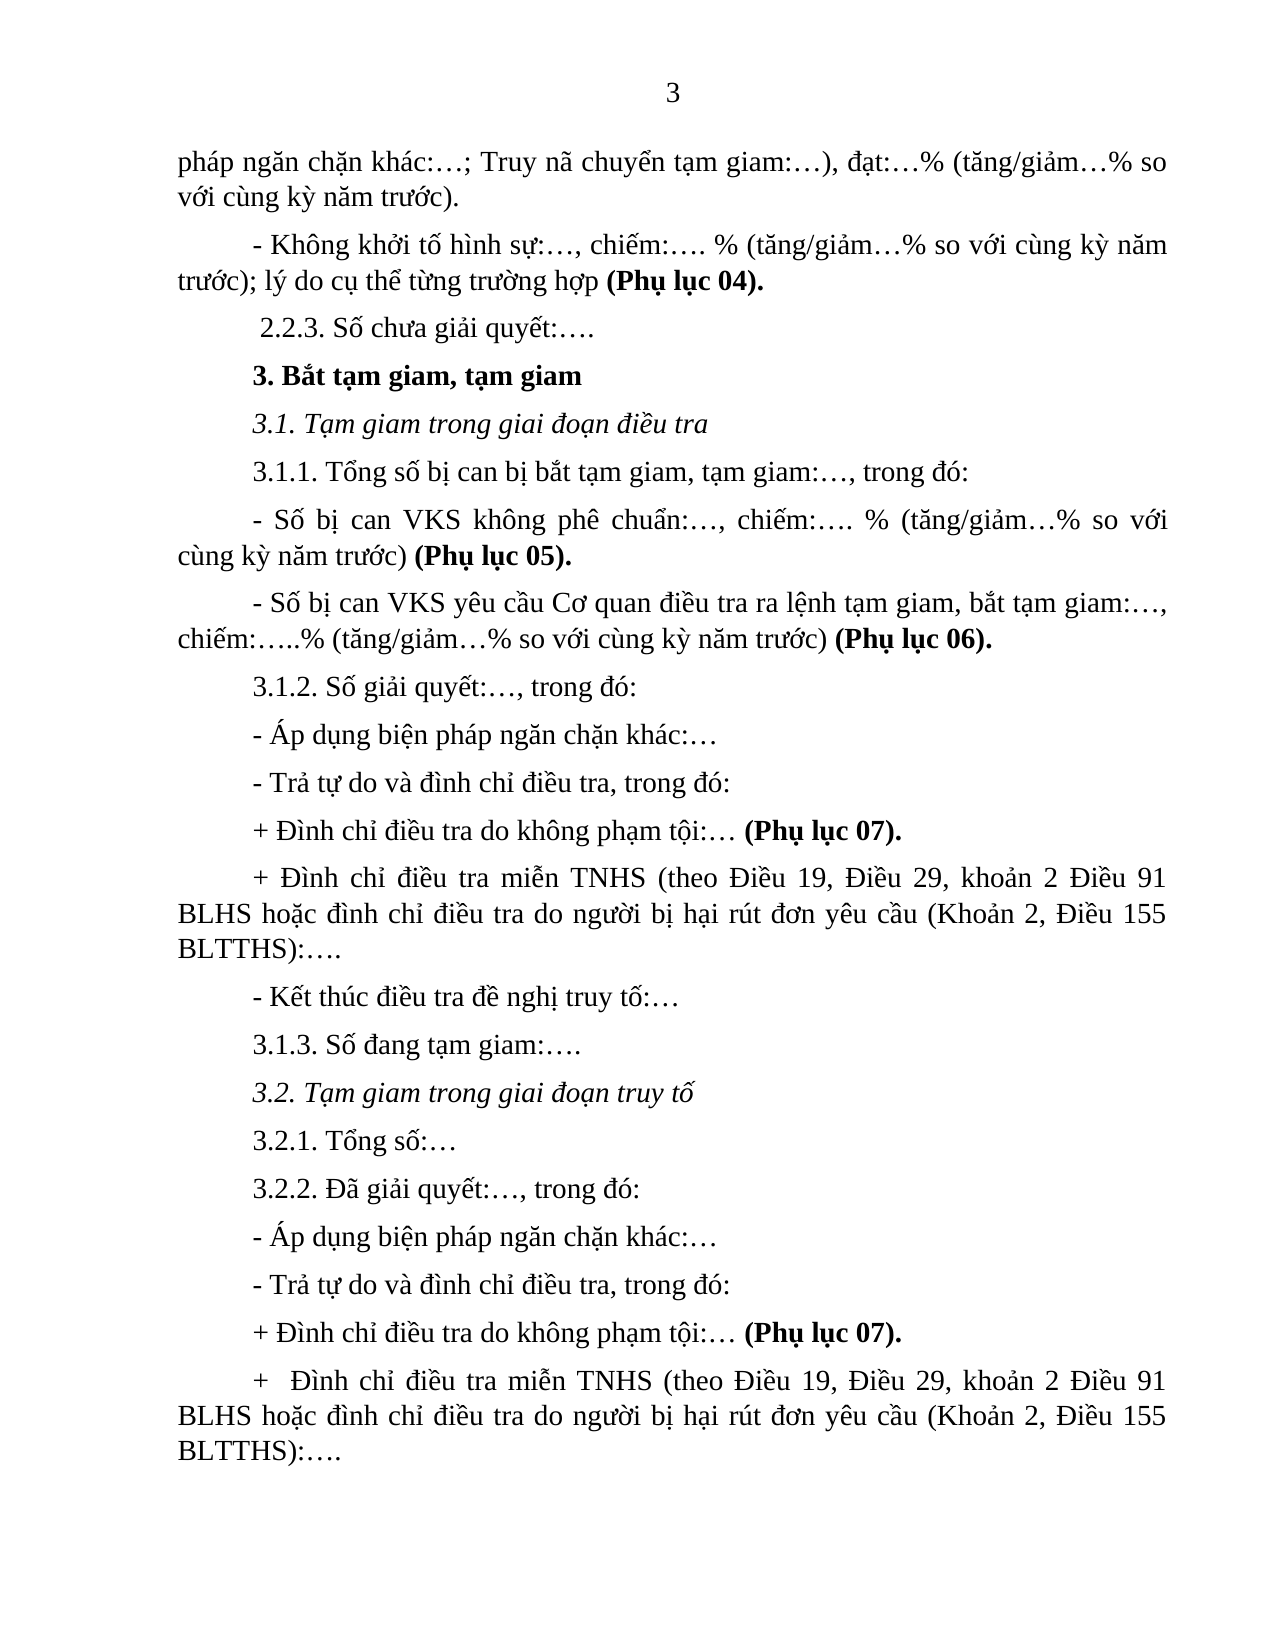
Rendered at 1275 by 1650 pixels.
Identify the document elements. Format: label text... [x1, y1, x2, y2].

text 3. Bắt tạm giam, tạm giam [177, 357, 1169, 392]
text 3.2.1. Tổng số:… [177, 1121, 1169, 1157]
text 3.1.1. Tổng số bị can bị bắt tạm giam, tạm giam:…, trong đó: [177, 452, 1169, 488]
text + Đình chỉ điều tra miễn TNHS (theo Điều 19, Điều 29, khoản 2 Điều 91 BLHS hoặc đình chỉ điều tra do người bị hại rút đơn yêu cầu (Khoản 2, Điều 155 BLTTHS):…. [177, 859, 1169, 965]
text - Số bị can VKS không phê chuẩn:…, chiếm:…. % (tăng/giảm…% so với cùng kỳ năm trước) (Phụ lục 05). [177, 500, 1169, 571]
text 3.1.3. Số đang tạm giam:…. [177, 1025, 1169, 1061]
text 3.1.2. Số giải quyết:…, trong đó: [177, 667, 1169, 702]
text - Trả tự do và đình chỉ điều tra, trong đó: [177, 763, 1169, 798]
text - Không khởi tố hình sự:…, chiếm:…. % (tăng/giảm…% so với cùng kỳ năm trước); lý do cụ thể từng trường hợp (Phụ lục 04). [177, 225, 1169, 296]
text + Đình chỉ điều tra do không phạm tội:… (Phụ lục 07). [177, 811, 1169, 846]
text 3.1. Tạm giam trong giai đoạn điều tra [177, 404, 1169, 440]
text + Đình chỉ điều tra miễn TNHS (theo Điều 19, Điều 29, khoản 2 Điều 91 BLHS hoặc đình chỉ điều tra do người bị hại rút đơn yêu cầu (Khoản 2, Điều 155 BLTTHS):…. [177, 1361, 1169, 1467]
text 2.2.3. Số chưa giải quyết:…. [177, 309, 1169, 344]
text 3.2. Tạm giam trong giai đoạn truy tố [177, 1073, 1169, 1109]
text - Trả tự do và đình chỉ điều tra, trong đó: [177, 1265, 1169, 1300]
text pháp ngăn chặn khác:…; Truy nã chuyển tạm giam:…), đạt:…% (tăng/giảm…% so với cùng kỳ năm trước). [177, 142, 1169, 213]
text - Áp dụng biện pháp ngăn chặn khác:… [177, 1217, 1169, 1252]
text + Đình chỉ điều tra do không phạm tội:… (Phụ lục 07). [177, 1313, 1169, 1348]
text - Số bị can VKS yêu cầu Cơ quan điều tra ra lệnh tạm giam, bắt tạm giam:…, chiếm:…..% (tăng/giảm…% so với cùng kỳ năm trước) (Phụ lục 06). [177, 584, 1169, 654]
text 3.2.2. Đã giải quyết:…, trong đó: [177, 1169, 1169, 1204]
text - Kết thúc điều tra đề nghị truy tố:… [177, 977, 1169, 1013]
text - Áp dụng biện pháp ngăn chặn khác:… [177, 715, 1169, 750]
